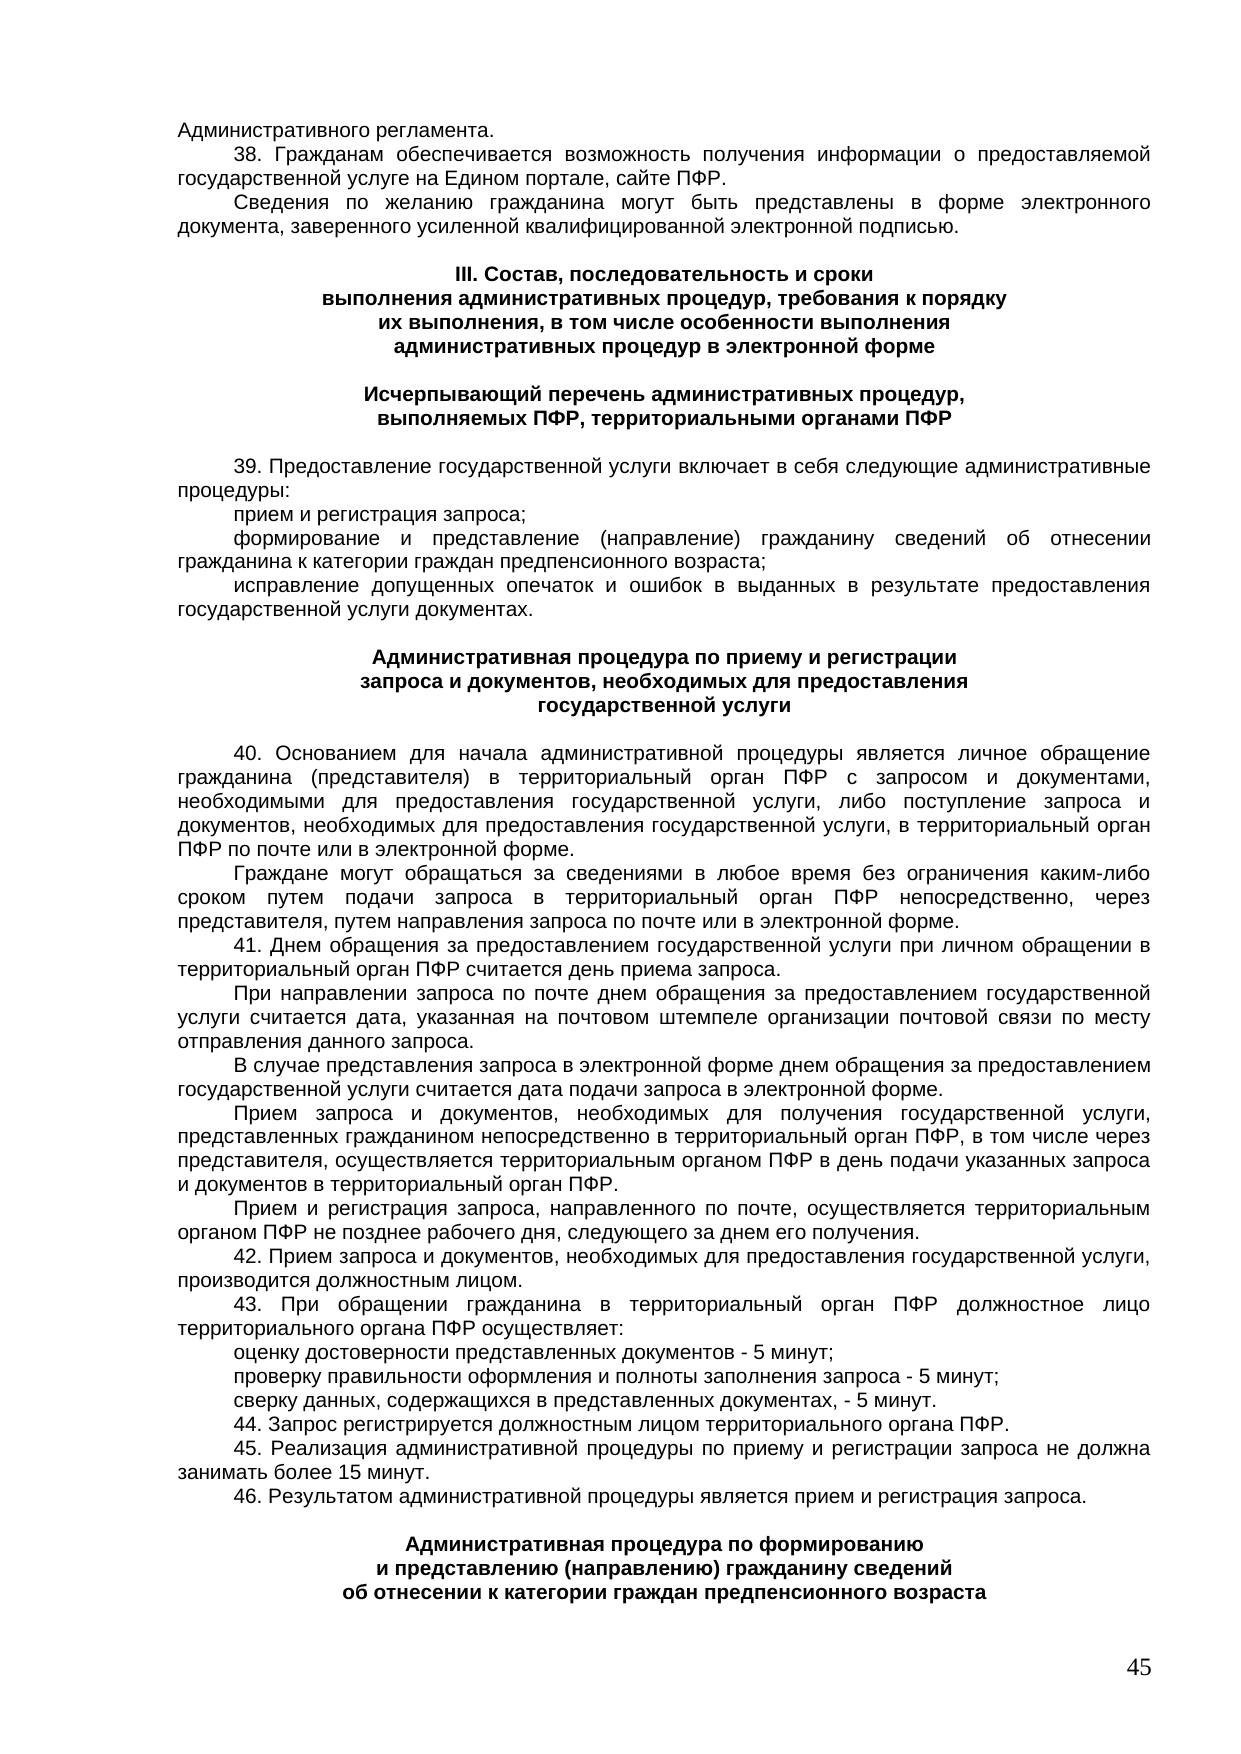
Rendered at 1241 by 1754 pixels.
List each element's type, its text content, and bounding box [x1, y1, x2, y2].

text формирование и представление (направление) гражданину сведений об отнесении гражданина к категории граждан предпенсионного возраста; [177, 525, 1152, 573]
text проверку правильности оформления и полноты заполнения запроса - 5 минут; [177, 1364, 1152, 1388]
title Исчерпывающий перечень административных процедур, [177, 382, 1152, 406]
title Административная процедура по приему и регистрации [177, 645, 1152, 669]
title и представлению (направлению) гражданину сведений [177, 1556, 1152, 1579]
text При направлении запроса по почте днем обращения за предоставлением государственной услуги считается дата, указанная на почтовом штемпеле организации почтовой связи по месту отправления данного запроса. [177, 981, 1152, 1052]
text 42. Прием запроса и документов, необходимых для предоставления государственной услуги, производится должностным лицом. [177, 1244, 1152, 1292]
text 40. Основанием для начала административной процедуры является личное обращение гражданина (представителя) в территориальный орган ПФР с запросом и документами, необходимыми для предоставления государственной услуги, либо поступление запроса и документов, необходимых для предоставления государственной услуги, в территориальный орган ПФР по почте или в электронной форме. [177, 741, 1152, 861]
text сверку данных, содержащихся в представленных документах, - 5 минут. [177, 1388, 1152, 1412]
text Прием запроса и документов, необходимых для получения государственной услуги, представленных гражданином непосредственно в территориальный орган ПФР, в том числе через представителя, осуществляется территориальным органом ПФР в день подачи указанных запроса и документов в территориальный орган ПФР. [177, 1100, 1152, 1196]
title административных процедур в электронной форме [177, 334, 1152, 358]
title об отнесении к категории граждан предпенсионного возраста [177, 1579, 1152, 1603]
text прием и регистрация запроса; [177, 501, 1152, 525]
title запроса и документов, необходимых для предоставления [177, 669, 1152, 693]
title III. Состав, последовательность и сроки [177, 262, 1152, 286]
title выполнения административных процедур, требования к порядку [177, 286, 1152, 310]
title выполняемых ПФР, территориальными органами ПФР [177, 406, 1152, 429]
title их выполнения, в том числе особенности выполнения [177, 310, 1152, 334]
text 45. Реализация административной процедуры по приему и регистрации запроса не должна занимать более 15 минут. [177, 1436, 1152, 1484]
text 44. Запрос регистрируется должностным лицом территориального органа ПФР. [177, 1412, 1152, 1436]
text 43. При обращении гражданина в территориальный орган ПФР должностное лицо территориального органа ПФР осуществляет: [177, 1292, 1152, 1340]
text В случае представления запроса в электронной форме днем обращения за предоставлением государственной услуги считается дата подачи запроса в электронной форме. [177, 1052, 1152, 1100]
text 38. Гражданам обеспечивается возможность получения информации о предоставляемой государственной услуге на Едином портале, сайте ПФР. [177, 142, 1152, 190]
text 41. Днем обращения за предоставлением государственной услуги при личном обращении в территориальный орган ПФР считается день приема запроса. [177, 933, 1152, 981]
title Административная процедура по формированию [177, 1532, 1152, 1556]
text Сведения по желанию гражданина могут быть представлены в форме электронного документа, заверенного усиленной квалифицированной электронной подписью. [177, 190, 1152, 238]
text 46. Результатом административной процедуры является прием и регистрация запроса. [177, 1484, 1152, 1508]
text исправление допущенных опечаток и ошибок в выданных в результате предоставления государственной услуги документах. [177, 573, 1152, 621]
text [177, 118, 1152, 142]
text оценку достоверности представленных документов - 5 минут; [177, 1340, 1152, 1364]
text 39. Предоставление государственной услуги включает в себя следующие административные процедуры: [177, 453, 1152, 501]
text Граждане могут обращаться за сведениями в любое время без ограничения каким-либо сроком путем подачи запроса в территориальный орган ПФР непосредственно, через представителя, путем направления запроса по почте или в электронной форме. [177, 861, 1152, 933]
title государственной услуги [177, 693, 1152, 717]
text Прием и регистрация запроса, направленного по почте, осуществляется территориальным органом ПФР не позднее рабочего дня, следующего за днем его получения. [177, 1196, 1152, 1244]
